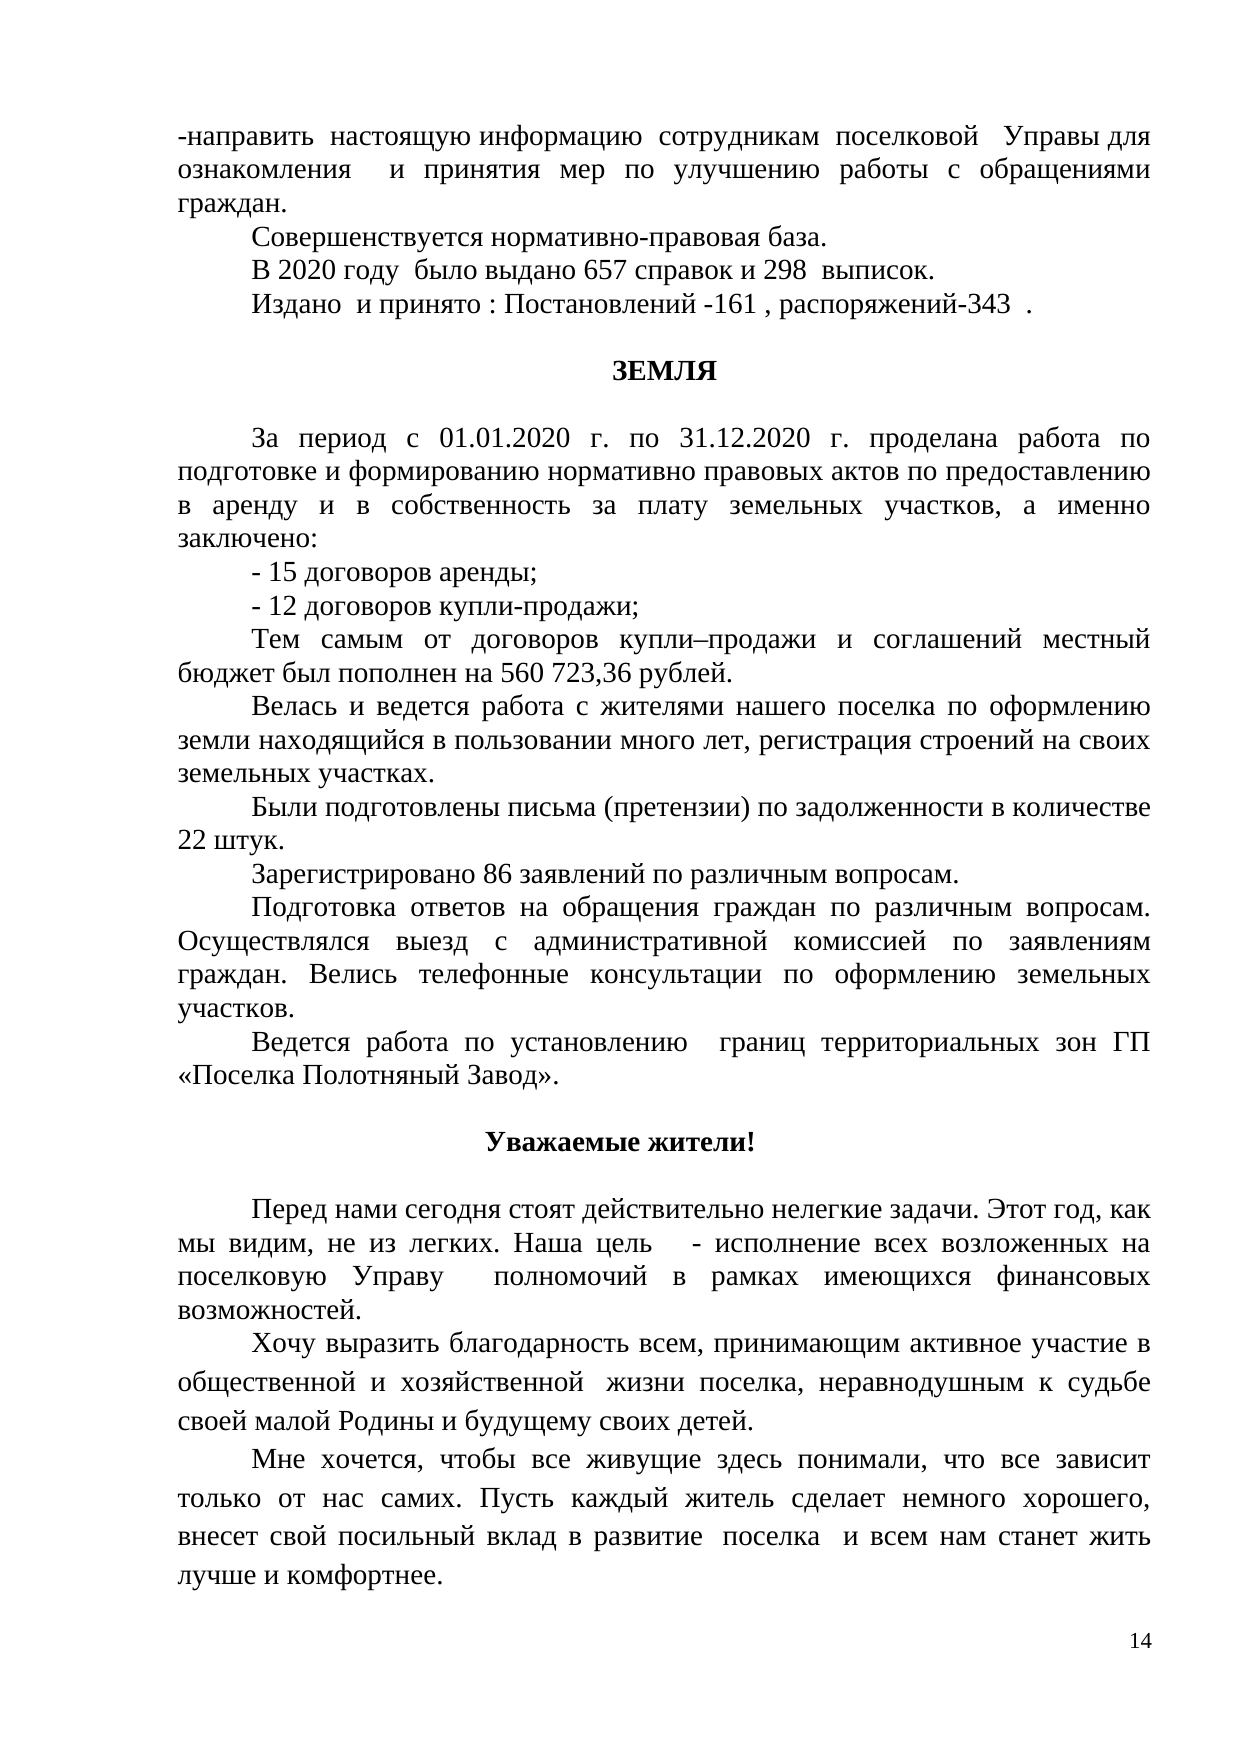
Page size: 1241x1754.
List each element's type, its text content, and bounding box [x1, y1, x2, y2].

text Подготовка ответов на обращения граждан по различным вопросам. Осуществлялся выезд с административной комиссией по заявлениям граждан. Велись телефонные консультации по оформлению земельных участков. [177, 889, 1152, 1024]
text Хочу выразить благодарность всем, принимающим активное участие в общественной и хозяйственной жизни поселка, неравнодушным к судьбе своей малой Родины и будущему своих детей. [177, 1326, 1152, 1436]
text Совершенствуется нормативно-правовая база. [177, 219, 1152, 252]
text За период с 01.01.2020 г. по 31.12.2020 г. проделана работа по подготовке и формированию нормативно правовых актов по предоставлению в аренду и в собственность за плату земельных участков, а именно заключено: [177, 420, 1152, 554]
text Были подготовлены письма (претензии) по задолженности в количестве 22 штук. [177, 789, 1152, 856]
text Зарегистрировано 86 заявлений по различным вопросам. [177, 856, 1152, 889]
text Уважаемые жители! [177, 1124, 1152, 1158]
text -направить настоящую информацию сотрудникам поселковой Управы для ознакомления и принятия мер по улучшению работы с обращениями граждан. [177, 118, 1152, 219]
text Велась и ведется работа с жителями нашего поселка по оформлению земли находящийся в пользовании много лет, регистрация строений на своих земельных участках. [177, 688, 1152, 789]
text Ведется работа по установлению границ территориальных зон ГП «Поселка Полотняный Завод». [177, 1024, 1152, 1091]
text Перед нами сегодня стоят действительно нелегкие задачи. Этот год, как мы видим, не из легких. Наша цель - исполнение всех возложенных на поселковую Управу полномочий в рамках имеющихся финансовых возможностей. [177, 1191, 1152, 1326]
text Тем самым от договоров купли–продажи и соглашений местный бюджет был пополнен на 560 723,36 рублей. [177, 621, 1152, 688]
text Издано и принято : Постановлений -161 , распоряжений-343 . [177, 286, 1152, 319]
text В 2020 году было выдано 657 справок и 298 выписок. [177, 252, 1152, 286]
text - 12 договоров купли-продажи; [177, 588, 1152, 621]
text - 15 договоров аренды; [177, 554, 1152, 588]
text ЗЕМЛЯ [177, 353, 1152, 386]
text Мне хочется, чтобы все живущие здесь понимали, что все зависит только от нас самих. Пусть каждый житель сделает немного хорошего, внесет свой посильный вклад в развитие поселка и всем нам станет жить лучше и комфортнее. [177, 1441, 1152, 1590]
